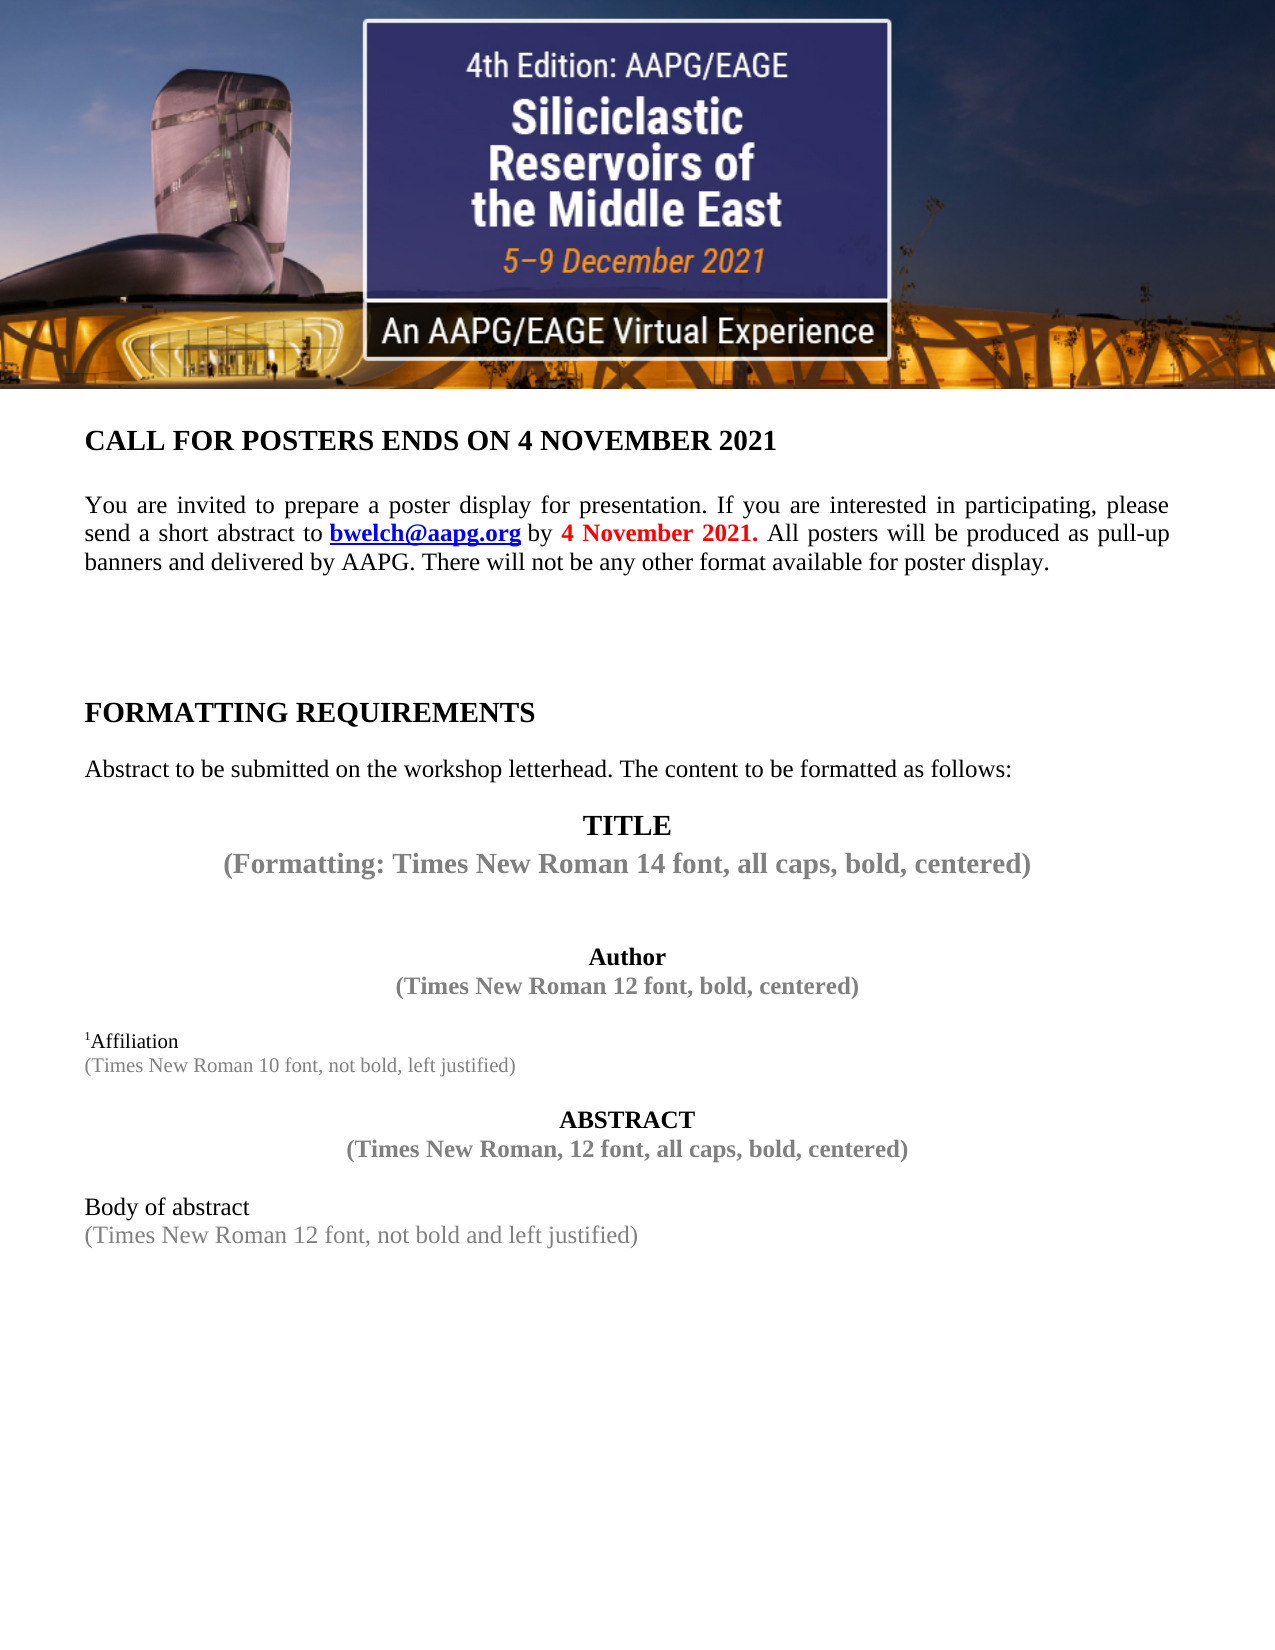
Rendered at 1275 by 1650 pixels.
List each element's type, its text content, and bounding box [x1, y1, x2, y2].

text You are invited to prepare a poster display for presentation. If you are interested in participating, please send a short abstract to bwelch@aapg.org by 4 November 2021. All posters will be produced as pull-up banners and delivered by AAPG. There will not be any other format available for poster display. [84, 490, 1170, 576]
picture [0, 0, 1275, 389]
text (Times New Roman, 12 font, all caps, bold, centered) [84, 1134, 1170, 1163]
text (Formatting: Times New Roman 14 font, all caps, bold, centered) [84, 846, 1170, 880]
text (Times New Roman 10 font, not bold, left justified) [84, 1053, 1170, 1077]
text (Times New Roman 12 font, bold, centered) [84, 971, 1170, 1000]
text TITLE [84, 808, 1170, 841]
text (Times New Roman 12 font, not bold and left justified) [84, 1221, 1170, 1249]
text ABSTRACT [84, 1106, 1170, 1134]
text Body of abstract [84, 1192, 1170, 1221]
text 1Affiliation [84, 1029, 1170, 1053]
text Author [84, 942, 1170, 971]
text CALL FOR POSTERS ENDS ON 4 NOVEMBER 2021 [84, 423, 1170, 456]
text Abstract to be submitted on the workshop letterhead. The content to be formatted as follows: [84, 754, 1170, 783]
text FORMATTING REQUIREMENTS [84, 695, 1170, 728]
